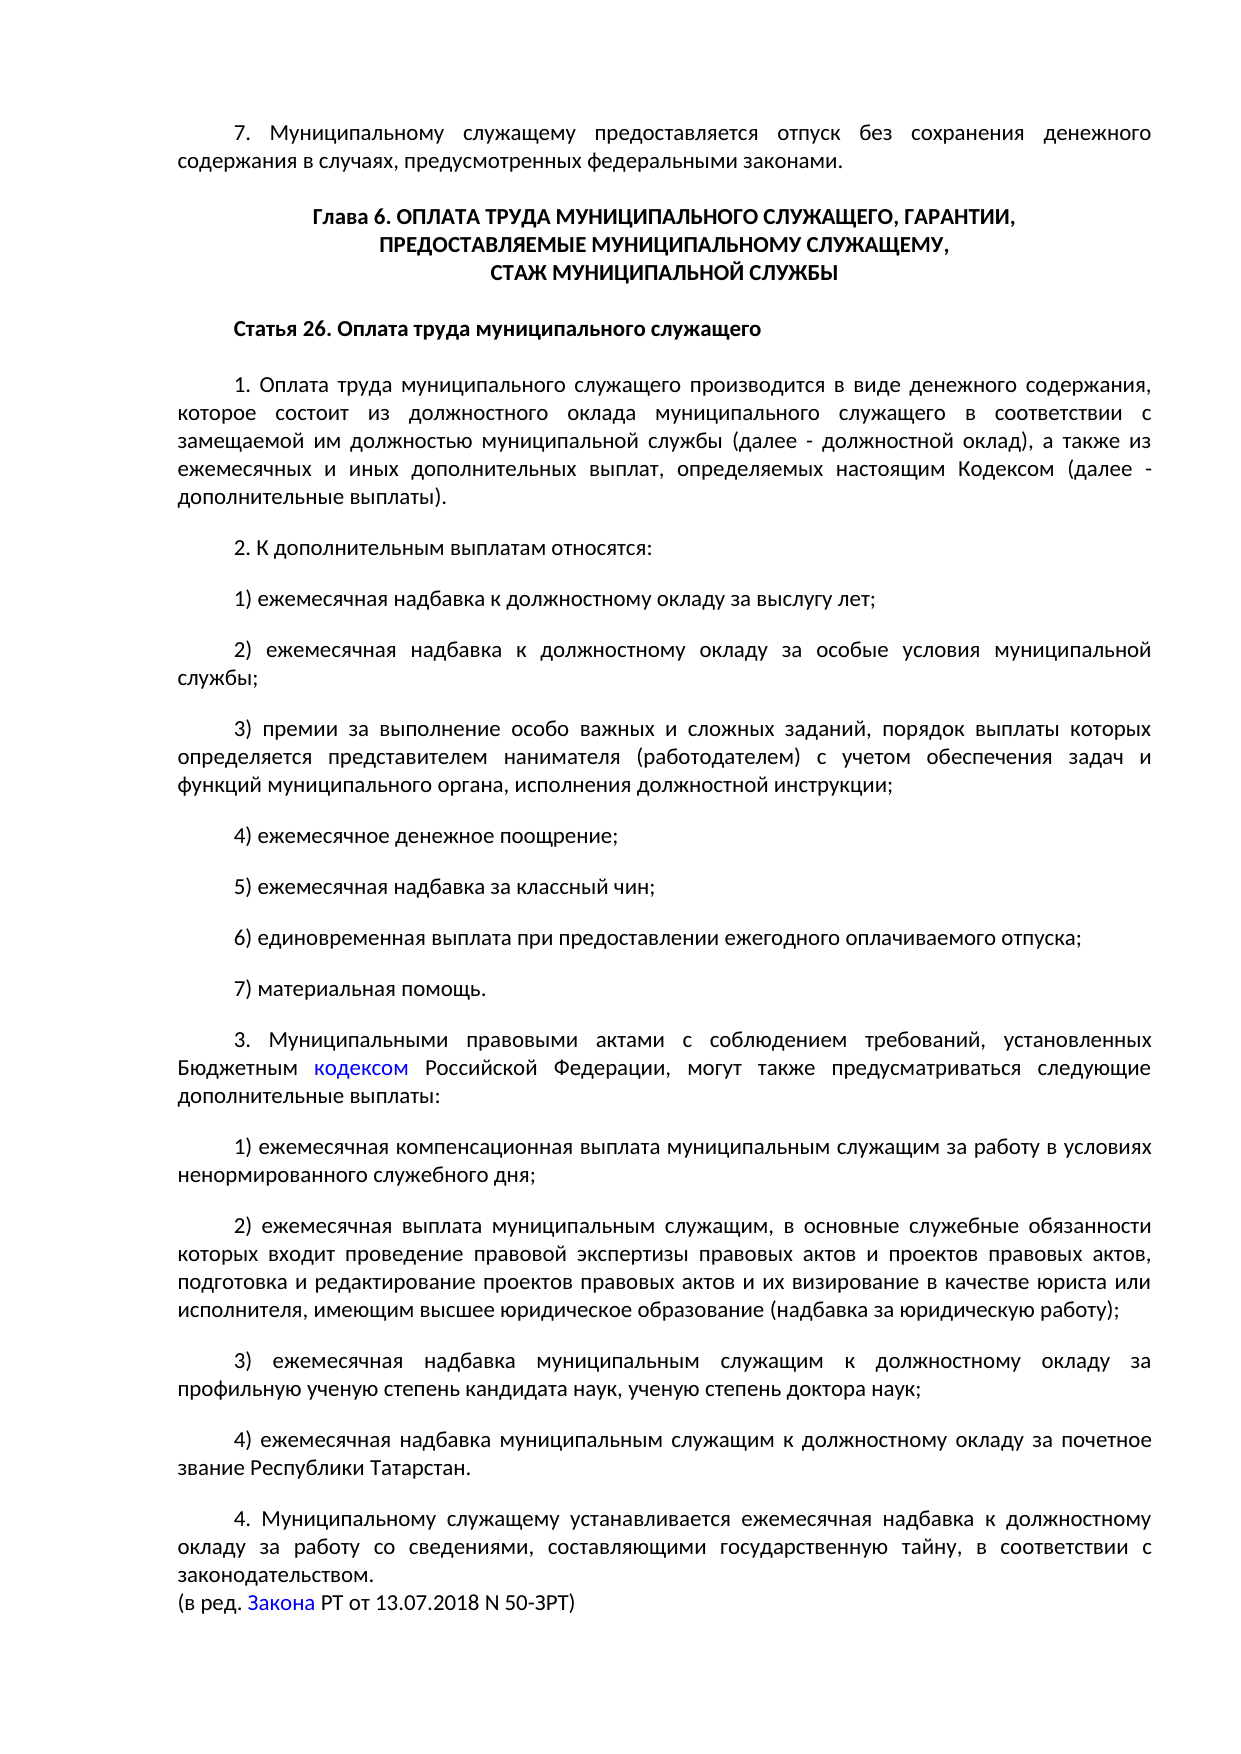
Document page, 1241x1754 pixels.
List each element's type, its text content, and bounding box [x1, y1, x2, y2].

title СТАЖ МУНИЦИПАЛЬНОЙ СЛУЖБЫ [177, 258, 1152, 286]
text 2) ежемесячная выплата муниципальным служащим, в основные служебные обязанности которых входит проведение правовой экспертизы правовых актов и проектов правовых актов, подготовка и редактирование проектов правовых актов и их визирование в качестве юриста или исполнителя, имеющим высшее юридическое образование (надбавка за юридическую работу); [177, 1211, 1152, 1323]
text 6) единовременная выплата при предоставлении ежегодного оплачиваемого отпуска; [177, 923, 1152, 951]
text 5) ежемесячная надбавка за классный чин; [177, 872, 1152, 900]
text 3. Муниципальными правовыми актами с соблюдением требований, установленных Бюджетным кодексом Российской Федерации, могут также предусматриваться следующие дополнительные выплаты: [177, 1025, 1152, 1109]
text 3) ежемесячная надбавка муниципальным служащим к должностному окладу за профильную ученую степень кандидата наук, ученую степень доктора наук; [177, 1346, 1152, 1402]
text 2) ежемесячная надбавка к должностному окладу за особые условия муниципальной службы; [177, 635, 1152, 691]
text 1) ежемесячная надбавка к должностному окладу за выслугу лет; [177, 584, 1152, 612]
text 4) ежемесячная надбавка муниципальным служащим к должностному окладу за почетное звание Республики Татарстан. [177, 1425, 1152, 1481]
text 7. Муниципальному служащему предоставляется отпуск без сохранения денежного содержания в случаях, предусмотренных федеральными законами. [177, 118, 1152, 174]
text 2. К дополнительным выплатам относятся: [177, 533, 1152, 561]
text 4) ежемесячное денежное поощрение; [177, 821, 1152, 849]
text 1) ежемесячная компенсационная выплата муниципальным служащим за работу в условиях ненормированного служебного дня; [177, 1132, 1152, 1188]
title Глава 6. ОПЛАТА ТРУДА МУНИЦИПАЛЬНОГО СЛУЖАЩЕГО, ГАРАНТИИ, [177, 202, 1152, 230]
text 1. Оплата труда муниципального служащего производится в виде денежного содержания, которое состоит из должностного оклада муниципального служащего в соответствии с замещаемой им должностью муниципальной службы (далее - должностной оклад), а также из ежемесячных и иных дополнительных выплат, определяемых настоящим Кодексом (далее - дополнительные выплаты). [177, 370, 1152, 510]
text 7) материальная помощь. [177, 974, 1152, 1002]
text (в ред. Закона РТ от 13.07.2018 N 50-ЗРТ) [177, 1588, 1152, 1616]
title Статья 26. Оплата труда муниципального служащего [177, 314, 1152, 342]
title ПРЕДОСТАВЛЯЕМЫЕ МУНИЦИПАЛЬНОМУ СЛУЖАЩЕМУ, [177, 230, 1152, 258]
text 4. Муниципальному служащему устанавливается ежемесячная надбавка к должностному окладу за работу со сведениями, составляющими государственную тайну, в соответствии с законодательством. [177, 1504, 1152, 1588]
text 3) премии за выполнение особо важных и сложных заданий, порядок выплаты которых определяется представителем нанимателя (работодателем) с учетом обеспечения задач и функций муниципального органа, исполнения должностной инструкции; [177, 714, 1152, 798]
